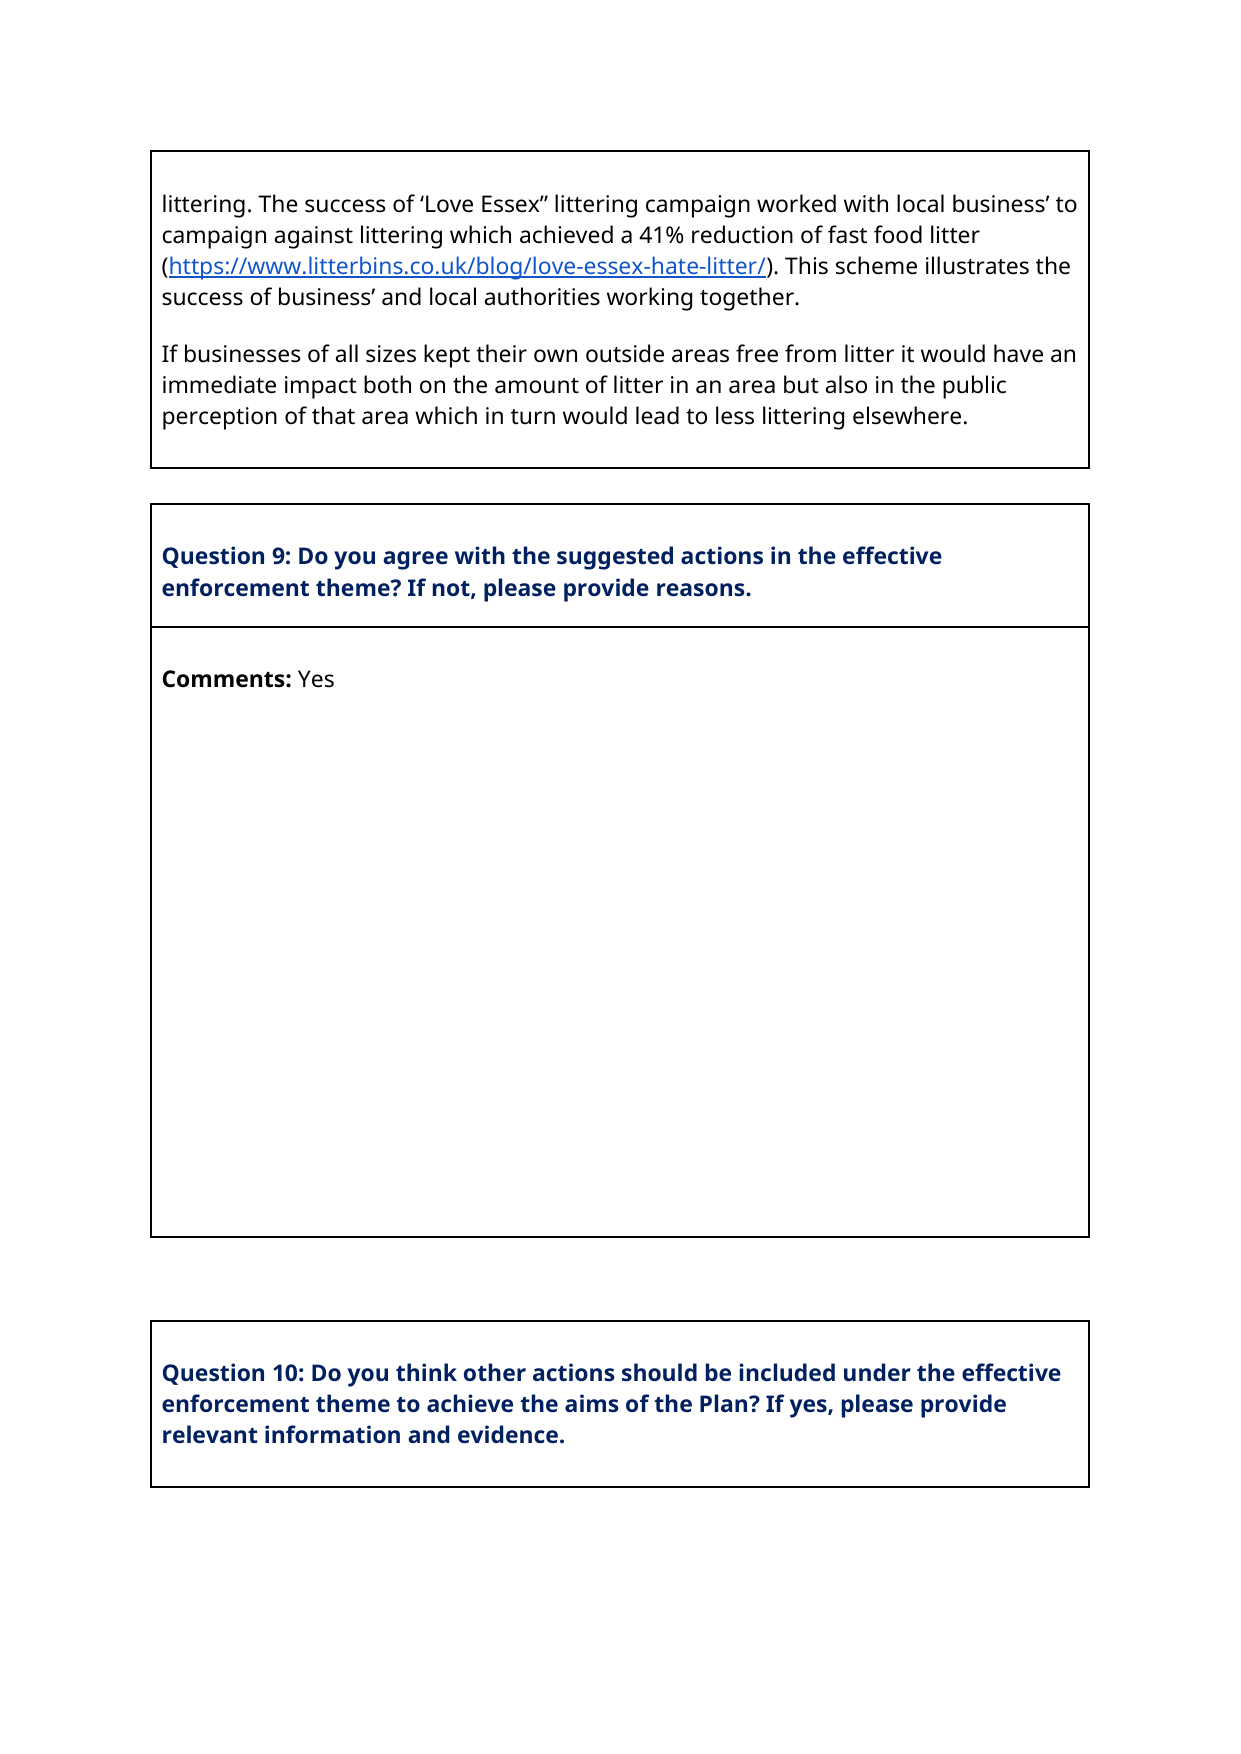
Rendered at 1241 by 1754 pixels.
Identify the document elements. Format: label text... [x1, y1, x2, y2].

table_header Question 10: Do you think other actions should be included under the effective enforcement theme to achieve the aims of the Plan? If yes, please provide relevant information and evidence. [152, 1322, 1088, 1486]
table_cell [152, 152, 1088, 467]
table_cell Comments: Yes [152, 628, 1088, 1236]
table_header Question 9: Do you agree with the suggested actions in the effective enforcement theme? If not, please provide reasons. [152, 505, 1088, 626]
